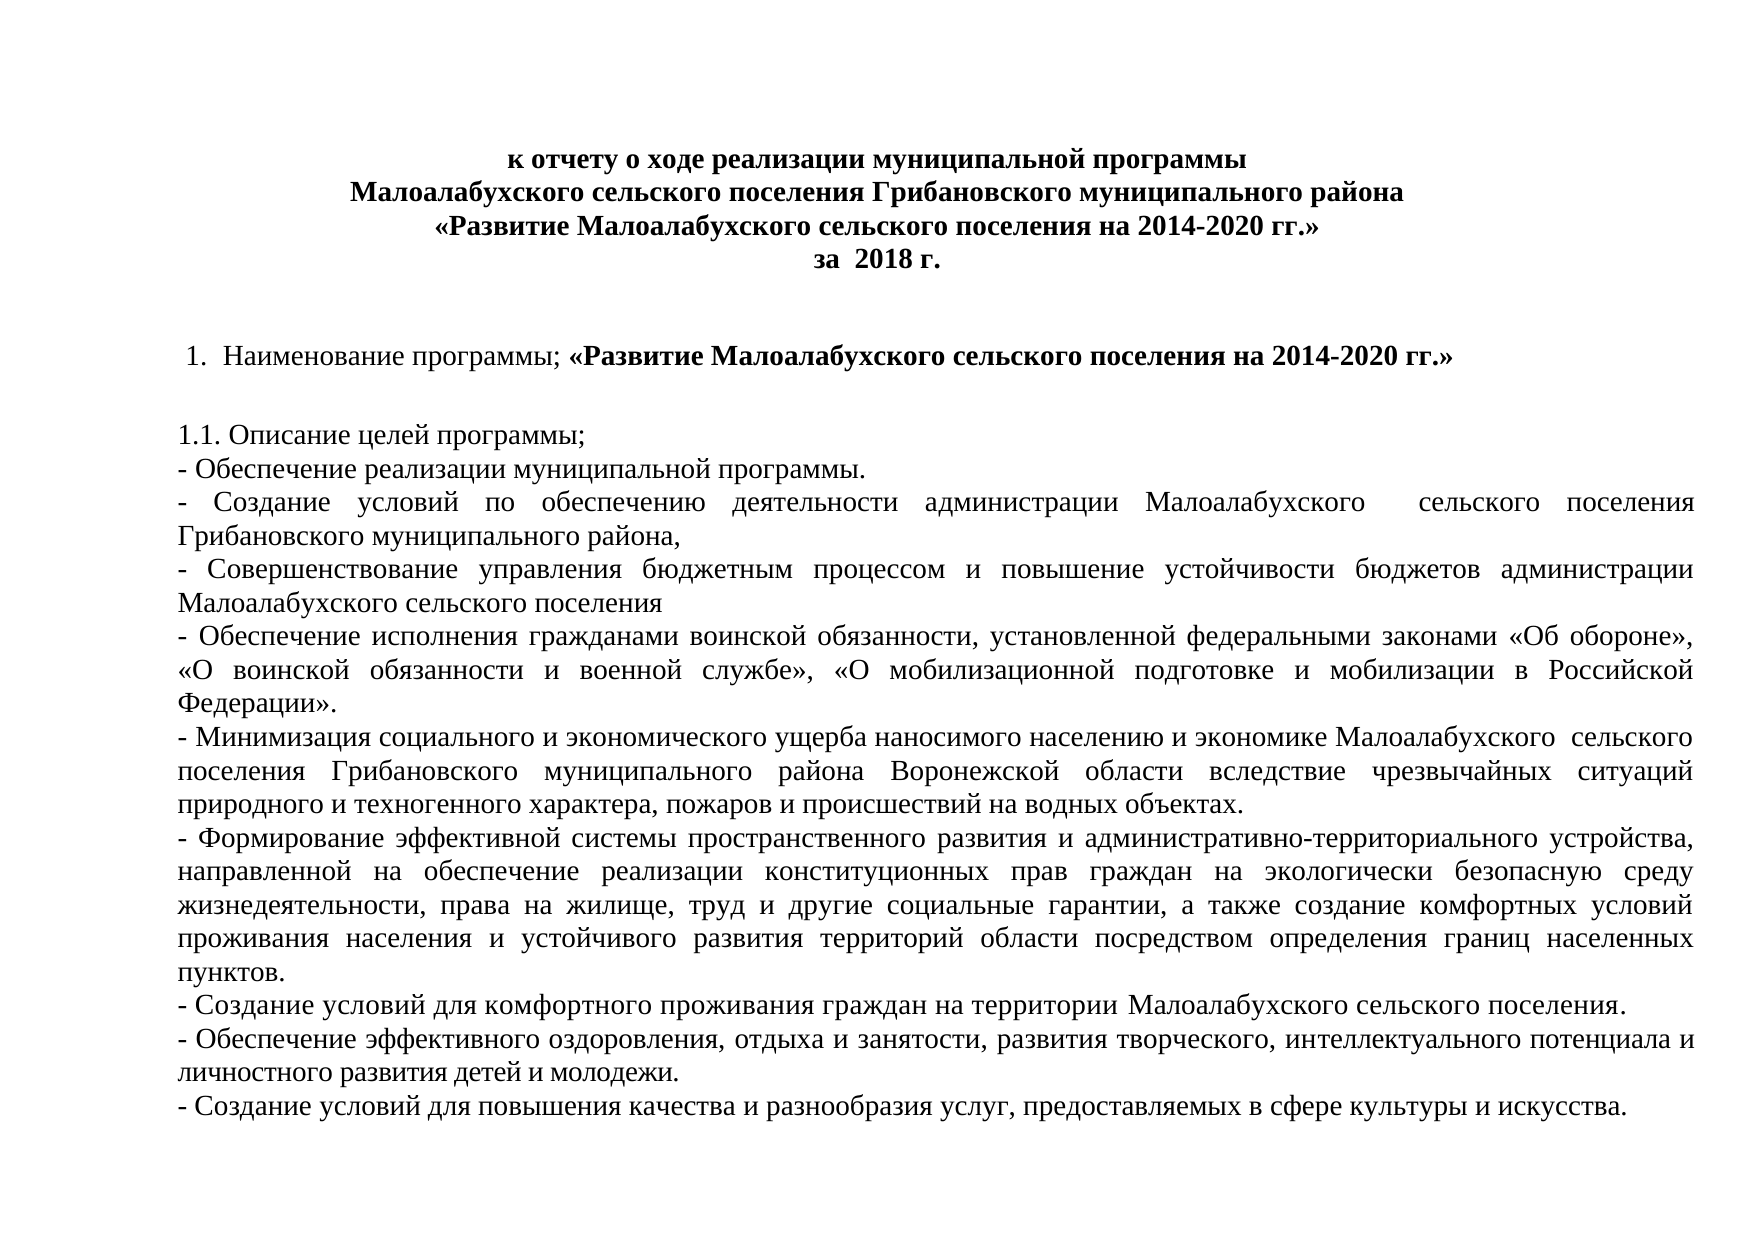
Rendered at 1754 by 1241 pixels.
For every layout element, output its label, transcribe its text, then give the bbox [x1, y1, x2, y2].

text Малоалабухского сельского поселения Грибановского муниципального района [59, 174, 1695, 208]
text - Совершенствование управления бюджетным процессом и повышение устойчивости бюджетов администрации Малоалабухского сельского поселения [177, 551, 1695, 618]
title за 2018 г. [59, 242, 1695, 275]
list Наименование программы; «Развитие Малоалабухского сельского поселения на 2014-2020 гг.» [185, 338, 1695, 371]
text 1.1. Описание целей программы; [177, 417, 1695, 451]
text - Обеспечение реализации муниципальной программы. [177, 451, 1695, 484]
text к отчету о ходе реализации муниципальной программы [59, 141, 1695, 174]
title «Развитие Малоалабухского сельского поселения на 2014-2020 гг.» [59, 208, 1695, 242]
text - Обеспечение эффективного оздоровления, отдыха и занятости, развития творческого, интеллектуального потенциала и личностного развития детей и молодежи. [177, 1021, 1695, 1088]
text - Создание условий по обеспечению деятельности администрации Малоалабухского сельского поселения Грибановского муниципального района, [177, 484, 1695, 551]
text - Формирование эффективной системы пространственного развития и административно-территориального устройства, направленной на обеспечение реализации конституционных прав граждан на экологически безопасную среду жизнедеятельности, права на жилище, труд и другие социальные гарантии, а также создание комфортных условий проживания населения и устойчивого развития территорий области посредством определения границ населенных пунктов. [177, 820, 1695, 987]
text - Обеспечение исполнения гражданами воинской обязанности, установленной федеральными законами «Об обороне», «О воинской обязанности и военной службе», «О мобилизационной подготовке и мобилизации в Российской Федерации». [177, 618, 1695, 719]
text - Создание условий для повышения качества и разнообразия услуг, предоставляемых в сфере культуры и искусства. [177, 1088, 1695, 1122]
text - Создание условий для комфортного проживания граждан на территории Малоалабухского сельского поселения. [177, 987, 1695, 1021]
text - Минимизация социального и экономического ущерба наносимого населению и экономике Малоалабухского сельского поселения Грибановского муниципального района Воронежской области вследствие чрезвычайных ситуаций природного и техногенного характера, пожаров и происшествий на водных объектах. [177, 719, 1695, 820]
